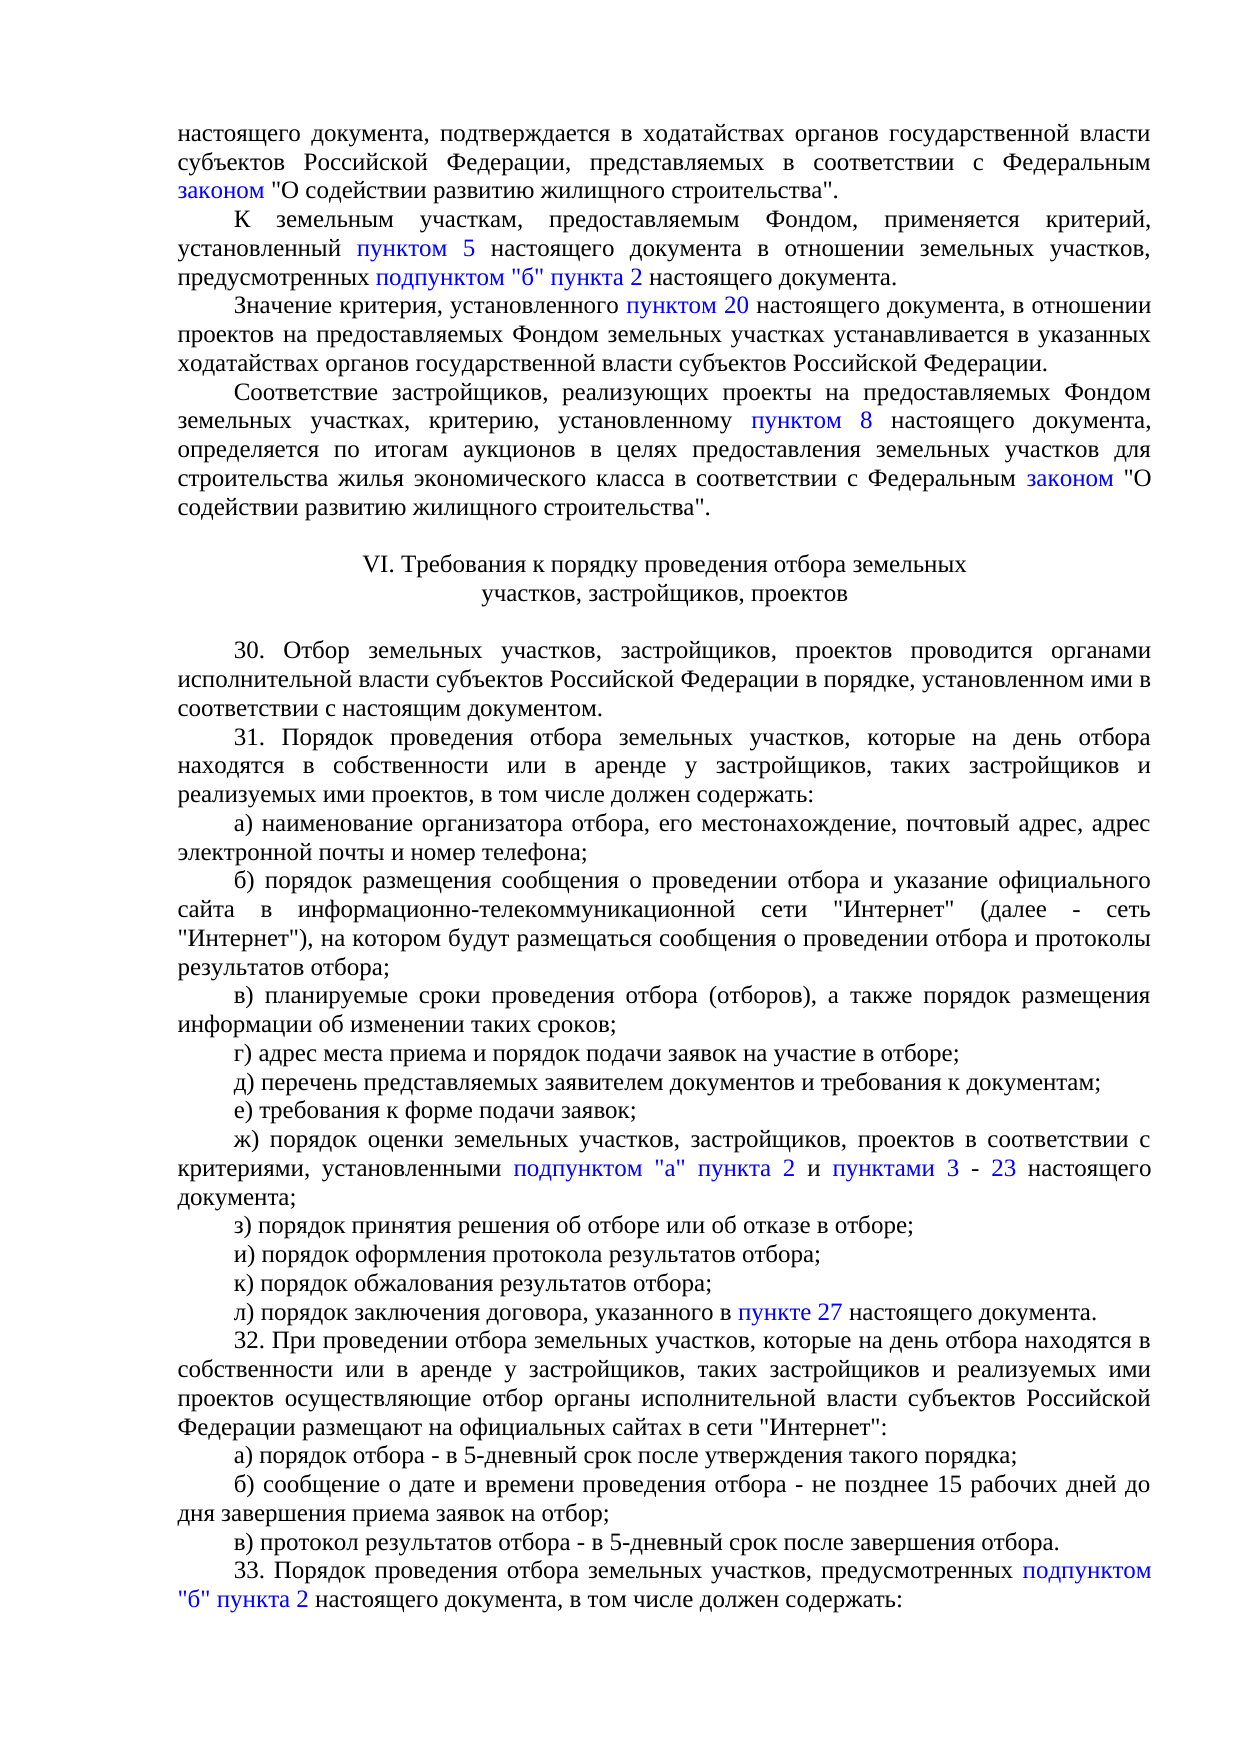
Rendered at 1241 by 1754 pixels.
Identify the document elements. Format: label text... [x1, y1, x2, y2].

text 32. При проведении отбора земельных участков, которые на день отбора находятся в собственности или в аренде у застройщиков, таких застройщиков и реализуемых ими проектов осуществляющие отбор органы исполнительной власти субъектов Российской Федерации размещают на официальных сайтах в сети "Интернет": [177, 1326, 1152, 1441]
text е) требования к форме подачи заявок; [177, 1096, 1152, 1124]
text 31. Порядок проведения отбора земельных участков, которые на день отбора находятся в собственности или в аренде у застройщиков, таких застройщиков и реализуемых ими проектов, в том числе должен содержать: [177, 722, 1152, 808]
text а) наименование организатора отбора, его местонахождение, почтовый адрес, адрес электронной почты и номер телефона; [177, 808, 1152, 866]
text и) порядок оформления протокола результатов отбора; [177, 1239, 1152, 1268]
text к) порядок обжалования результатов отбора; [177, 1268, 1152, 1297]
text ж) порядок оценки земельных участков, застройщиков, проектов в соответствии с критериями, установленными подпунктом "а" пункта 2 и пунктами 3 - 23 настоящего документа; [177, 1124, 1152, 1211]
text Значение критерия, установленного пунктом 20 настоящего документа, в отношении проектов на предоставляемых Фондом земельных участках устанавливается в указанных ходатайствах органов государственной власти субъектов Российской Федерации. [177, 291, 1152, 377]
text Соответствие застройщиков, реализующих проекты на предоставляемых Фондом земельных участках, критерию, установленному пунктом 8 настоящего документа, определяется по итогам аукционов в целях предоставления земельных участков для строительства жилья экономического класса в соответствии с Федеральным законом "О содействии развитию жилищного строительства". [177, 377, 1152, 521]
text К земельным участкам, предоставляемым Фондом, применяется критерий, установленный пунктом 5 настоящего документа в отношении земельных участков, предусмотренных подпунктом "б" пункта 2 настоящего документа. [177, 204, 1152, 291]
text в) планируемые сроки проведения отбора (отборов), а также порядок размещения информации об изменении таких сроков; [177, 981, 1152, 1038]
text 30. Отбор земельных участков, застройщиков, проектов проводится органами исполнительной власти субъектов Российской Федерации в порядке, установленном ими в соответствии с настоящим документом. [177, 636, 1152, 722]
text б) порядок размещения сообщения о проведении отбора и указание официального сайта в информационно-телекоммуникационной сети "Интернет" (далее - сеть "Интернет"), на котором будут размещаться сообщения о проведении отбора и протоколы результатов отбора; [177, 866, 1152, 981]
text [177, 118, 1152, 204]
text г) адрес места приема и порядок подачи заявок на участие в отборе; [177, 1038, 1152, 1067]
text б) сообщение о дате и времени проведения отбора - не позднее 15 рабочих дней до дня завершения приема заявок на отбор; [177, 1469, 1152, 1527]
text з) порядок принятия решения об отборе или об отказе в отборе; [177, 1211, 1152, 1239]
text участков, застройщиков, проектов [177, 578, 1152, 607]
text д) перечень представляемых заявителем документов и требования к документам; [177, 1067, 1152, 1096]
text 33. Порядок проведения отбора земельных участков, предусмотренных подпунктом "б" пункта 2 настоящего документа, в том числе должен содержать: [177, 1556, 1152, 1613]
text л) порядок заключения договора, указанного в пункте 27 настоящего документа. [177, 1297, 1152, 1326]
text а) порядок отбора - в 5-дневный срок после утверждения такого порядка; [177, 1441, 1152, 1469]
text в) протокол результатов отбора - в 5-дневный срок после завершения отбора. [177, 1527, 1152, 1556]
text VI. Требования к порядку проведения отбора земельных [177, 549, 1152, 578]
